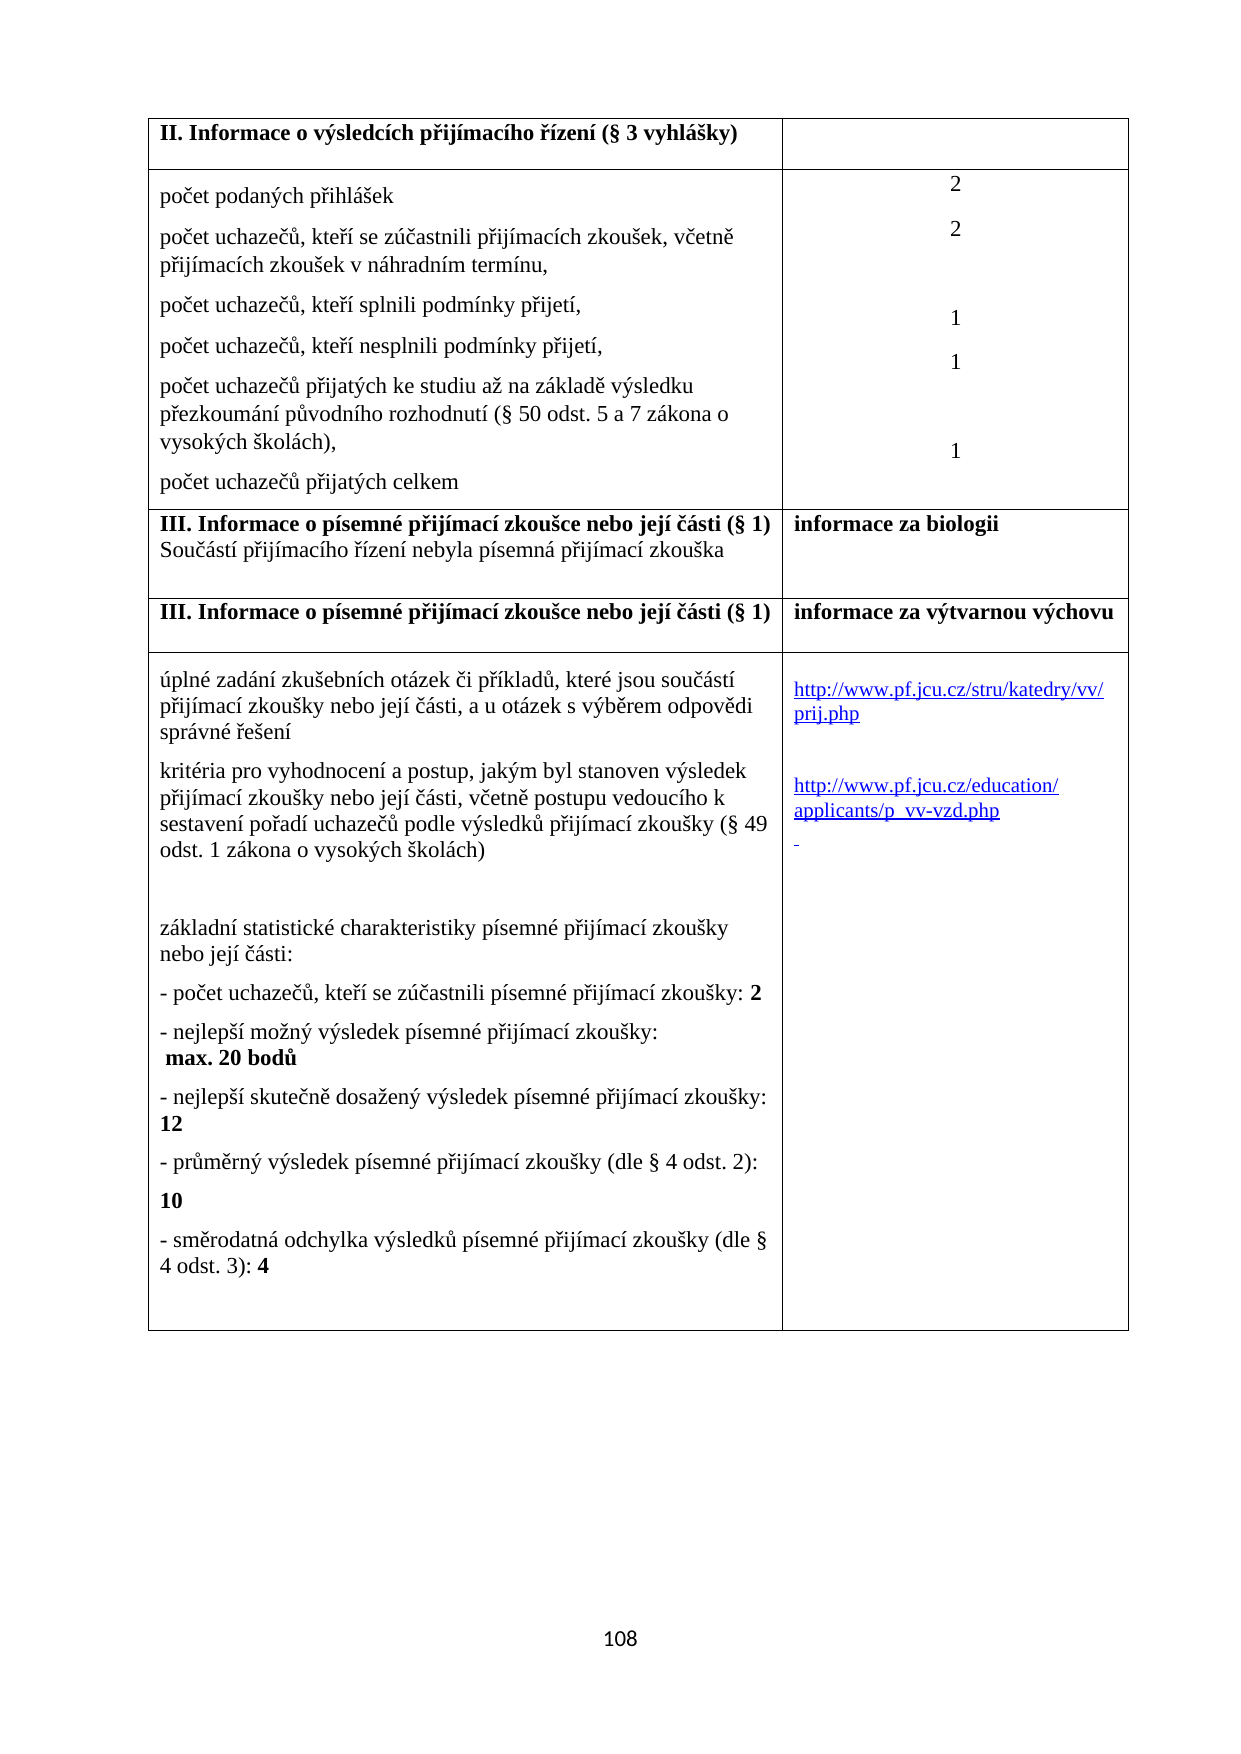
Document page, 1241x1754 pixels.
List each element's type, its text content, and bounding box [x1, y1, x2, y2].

table_cell 2 2 1 1 1 [783, 170, 1128, 509]
table_cell http://www.pf.jcu.cz/stru/katedry/vv/prij.php http://www.pf.jcu.cz/education/applicants/p_vv-vzd.php [783, 653, 1128, 1330]
table_cell III. Informace o písemné přijímací zkoušce nebo její části (§ 1) [149, 599, 782, 652]
table_cell počet podaných přihlášek počet uchazečů, kteří se zúčastnili přijímacích zkoušek, včetně přijímacích zkoušek v náhradním termínu, počet uchazečů, kteří splnili podmínky přijetí, počet uchazečů, kteří nesplnili podmínky přijetí, počet uchazečů přijatých ke studiu až na základě výsledku přezkoumání původního rozhodnutí (§ 50 odst. 5 a 7 zákona o vysokých školách), počet uchazečů přijatých celkem [149, 170, 782, 509]
table_cell III. Informace o písemné přijímací zkoušce nebo její části (§ 1) Součástí přijímacího řízení nebyla písemná přijímací zkouška [149, 510, 782, 597]
table_cell informace za výtvarnou výchovu [783, 599, 1128, 652]
table_cell informace za biologii [783, 510, 1128, 597]
table_cell [783, 119, 1128, 169]
table_cell II. Informace o výsledcích přijímacího řízení (§ 3 vyhlášky) [149, 119, 782, 169]
table_cell úplné zadání zkušebních otázek či příkladů, které jsou součástí přijímací zkoušky nebo její části, a u otázek s výběrem odpovědi správné řešení kritéria pro vyhodnocení a postup, jakým byl stanoven výsledek přijímací zkoušky nebo její části, včetně postupu vedoucího k sestavení pořadí uchazečů podle výsledků přijímací zkoušky (§ 49 odst. 1 zákona o vysokých školách) základní statistické charakteristiky písemné přijímací zkoušky nebo její části: - počet uchazečů, kteří se zúčastnili písemné přijímací zkoušky: 2 - nejlepší možný výsledek písemné přijímací zkoušky: max. 20 bodů - nejlepší skutečně dosažený výsledek písemné přijímací zkoušky: 12 - průměrný výsledek písemné přijímací zkoušky (dle § 4 odst. 2): 10 - směrodatná odchylka výsledků písemné přijímací zkoušky (dle § 4 odst. 3): 4 [149, 653, 782, 1330]
